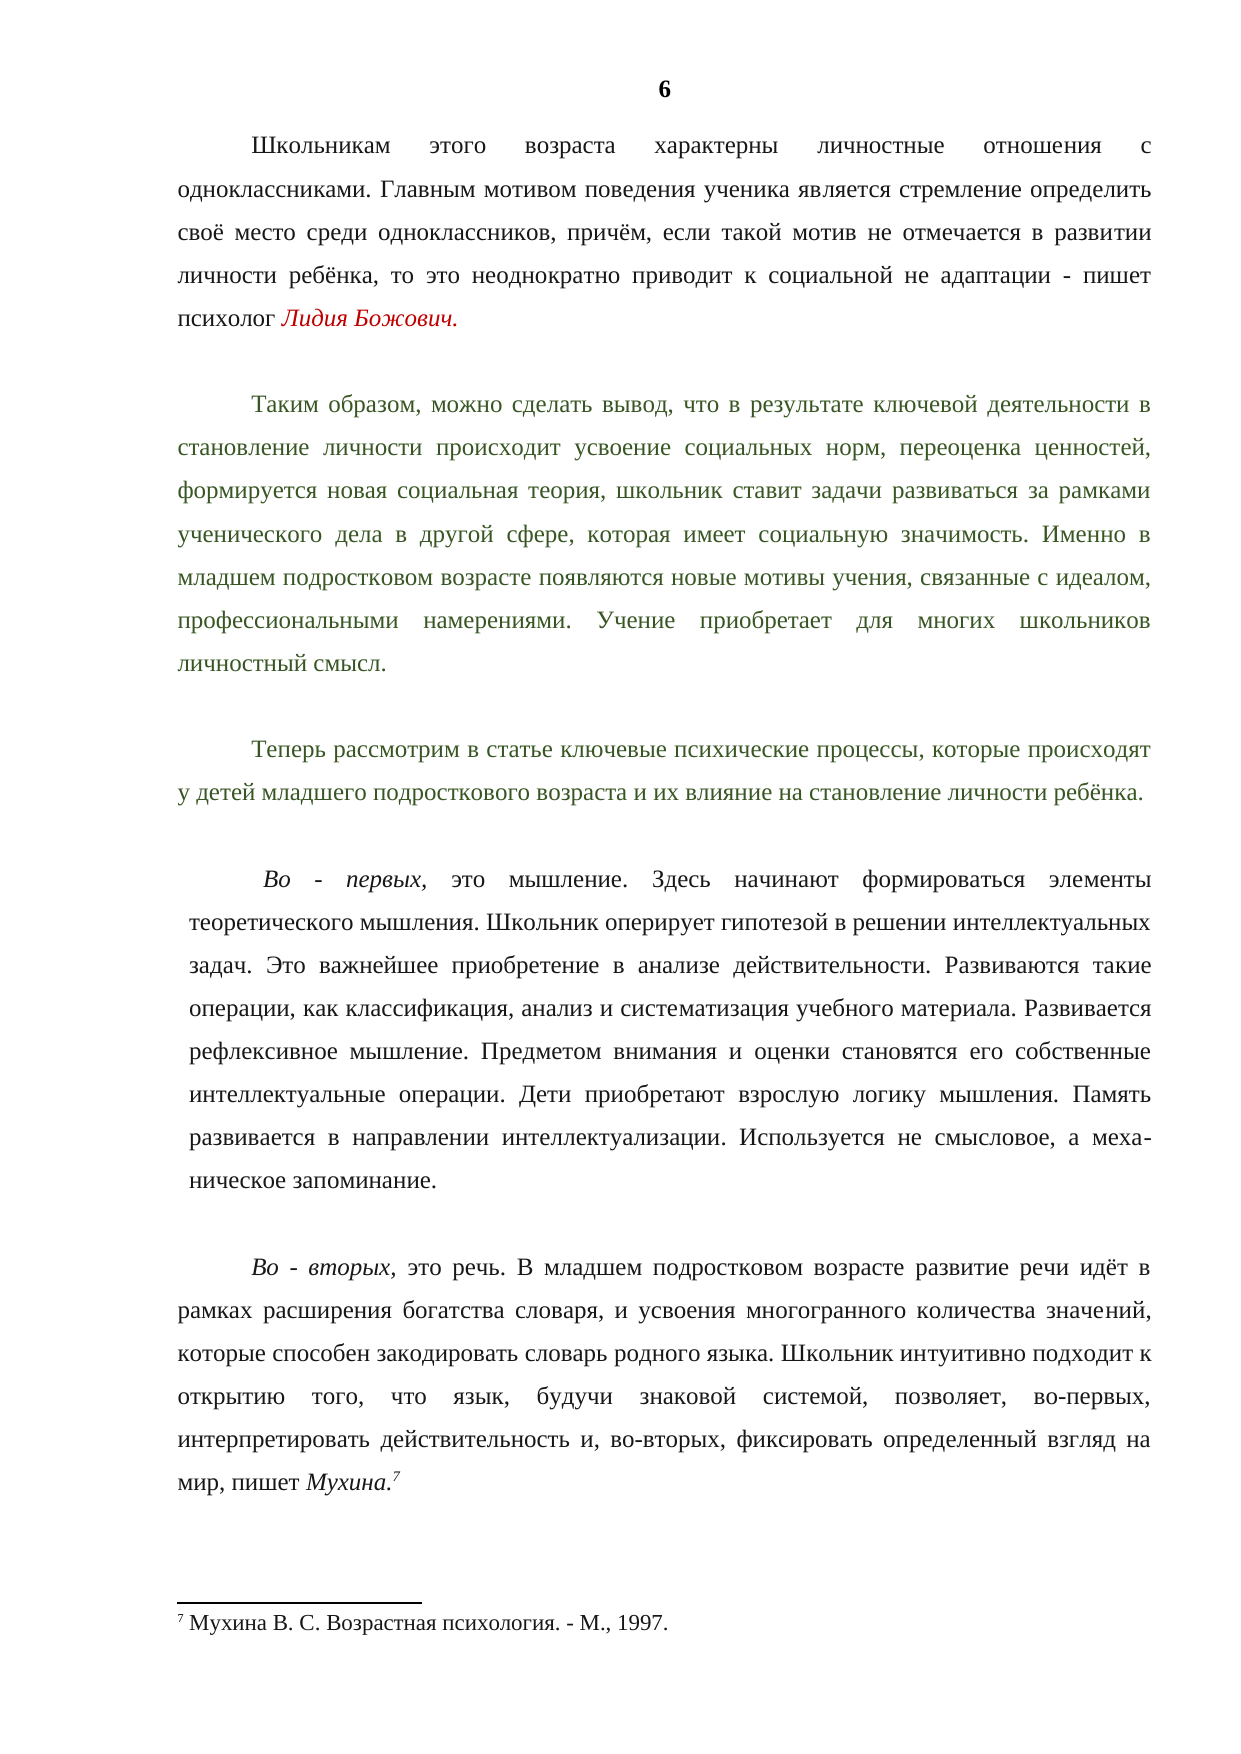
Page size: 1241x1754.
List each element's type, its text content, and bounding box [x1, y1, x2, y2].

text Во - вторых, это речь. В младшем подростковом возрасте развитие речи идёт в рамках расширения богатства словаря, и усвоения многогранного количества значений, которые способен закодировать словарь родного языка. Школьник интуитивно подходит к открытию того, что язык, будучи знаковой системой, позволяет, во-первых, интерпретировать действительность и, во-вторых, фиксировать определенный взгляд на мир, пишет Мухина. [177, 1252, 1152, 1496]
text Теперь рассмотрим в статье ключевые психические процессы, которые происходят у детей младшего подросткового возраста и их влияние на становление личности ребёнка. [177, 734, 1152, 806]
text Таким образом, можно сделать вывод, что в результате ключевой деятельности в становление личности происходит усвоение социальных норм, переоценка ценностей, формируется новая социальная теория, школьник ставит задачи развиваться за рамками ученического дела в другой сфере, которая имеет социальную значимость. Именно в младшем подростковом возрасте появляются новые мотивы учения, связанные с идеалом, профессиональными намерениями. Учение приобретает для многих школьников личностный смысл. [177, 389, 1152, 677]
text Школьникам этого возраста характерны личностные отношения с одноклассниками. Главным мотивом поведения ученика является стремление определить своё место среди одноклассников, причём, если такой мотив не отмечается в развитии личности ребёнка, то это неоднократно приводит к социальной не адаптации - пишет психолог Лидия Божович. [177, 131, 1152, 332]
text Во - первых, это мышление. Здесь начинают формироваться элементы теоретического мышления. Школьник оперирует гипотезой в решении интеллектуальных задач. Это важнейшее приобретение в анализе действительности. Развиваются такие операции, как классификация, анализ и систематизация учебного материала. Развивается рефлексивное мышление. Предметом внимания и оценки становятся его собственные интеллектуальные операции. Дети приобретают взрослую логику мышления. Память развивается в направлении интеллектуализации. Используется не смысловое, а механическое запоминание. [189, 864, 1152, 1194]
